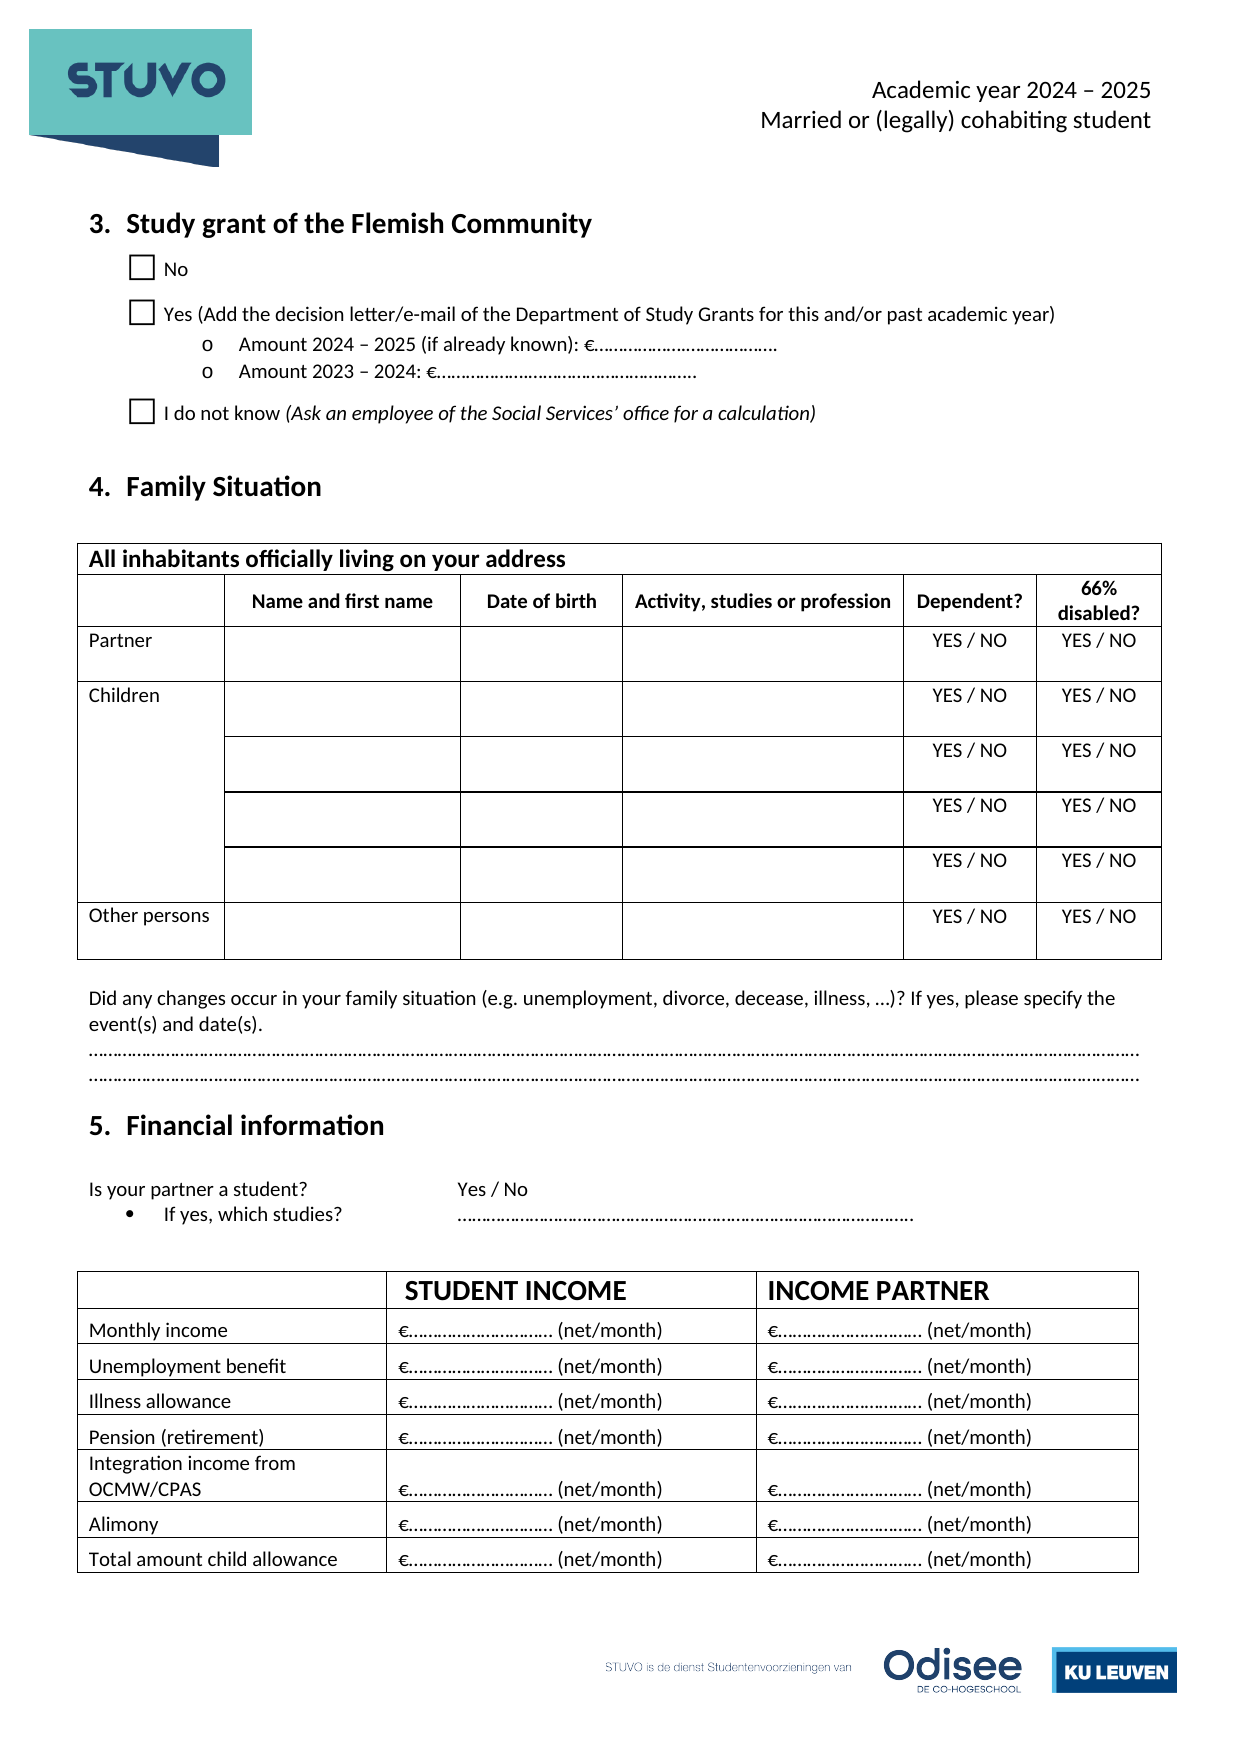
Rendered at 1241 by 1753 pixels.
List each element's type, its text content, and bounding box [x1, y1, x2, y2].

table_cell Date of birth [461, 575, 622, 626]
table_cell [757, 1538, 1138, 1572]
table_cell [225, 737, 460, 791]
table_cell €………………………… (net/month) [387, 1309, 756, 1343]
table_cell €………………………… (net/month) [757, 1502, 1138, 1537]
text Did any changes occur in your family situation (e.g. unemployment, divorce, decease, illness, …)? If yes, please specify the event(s) and date(s). [89, 985, 1152, 1036]
table_header All inhabitants officially living on your address [78, 544, 1161, 574]
list Family Situation [89, 468, 1152, 504]
table_cell YES / NO [1037, 627, 1161, 681]
text …………………………………………………………………………………………………………………………………………………………………………………………………………………………………………………………………………………………………………………………………………………………………………………………………… [89, 1036, 1152, 1087]
table_cell YES / NO [1037, 848, 1161, 902]
list Financial information [89, 1107, 1152, 1143]
table_cell Activity, studies or profession [623, 575, 903, 626]
list I do not know (Ask an employee of the Social Services’ office for a calculation) [126, 384, 1152, 430]
table_cell [461, 848, 622, 902]
table_cell [623, 627, 903, 681]
table_cell Dependent? [904, 575, 1036, 626]
list No [126, 241, 1152, 286]
table_cell [623, 682, 903, 736]
table_cell €………………………… (net/month) [757, 1309, 1138, 1343]
table_cell €………………………… (net/month) [387, 1450, 756, 1501]
table_cell YES / NO [1037, 903, 1161, 959]
table_cell €………………………… (net/month) [387, 1380, 756, 1414]
list Amount 2023 – 2024: €……………….…………………………….. [201, 358, 1152, 384]
table_cell [461, 627, 622, 681]
table_cell €………………………… (net/month) [757, 1344, 1138, 1378]
table_cell €………………………… (net/month) [387, 1415, 756, 1449]
table_cell [225, 627, 460, 681]
list Study grant of the Flemish Community [89, 205, 1152, 241]
table_cell [225, 903, 460, 959]
table_cell YES / NO [1037, 737, 1161, 791]
table_cell [623, 903, 903, 959]
table_cell Total amount child allowance [78, 1538, 386, 1572]
table_cell [78, 575, 224, 626]
table_cell Pension (retirement) [78, 1415, 386, 1449]
table_cell 66% disabled? [1037, 575, 1161, 626]
table_cell Illness allowance [78, 1380, 386, 1414]
table_header STUDENT INCOME [387, 1272, 756, 1308]
table_cell YES / NO [1037, 793, 1161, 846]
table_header [78, 1272, 386, 1308]
picture [606, 1647, 1177, 1693]
table_cell €………………………… (net/month) [757, 1450, 1138, 1501]
table_cell YES / NO [904, 903, 1036, 959]
table_cell [461, 903, 622, 959]
list Amount 2024 – 2025 (if already known): €……………….………………. [201, 332, 1152, 358]
table_cell [461, 737, 622, 791]
table_cell €………………………… (net/month) [757, 1380, 1138, 1414]
table_cell €………………………… (net/month) [387, 1344, 756, 1378]
table_cell YES / NO [1037, 682, 1161, 736]
table_cell [461, 793, 622, 846]
table_cell Partner [78, 627, 224, 681]
table_cell [225, 848, 460, 902]
text Is your partner a student? Yes / No [89, 1176, 1152, 1202]
table_cell Other persons [78, 903, 224, 959]
table_cell €………………………… (net/month) [757, 1415, 1138, 1449]
table_cell [623, 848, 903, 902]
table_cell [225, 682, 460, 736]
table_cell Integration income from OCMW/CPAS [78, 1450, 386, 1501]
list Yes (Add the decision letter/e-mail of the Department of Study Grants for this and/or past academic year) [126, 286, 1152, 332]
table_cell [387, 1538, 756, 1572]
table_cell Alimony [78, 1502, 386, 1537]
table_cell Name and first name [225, 575, 460, 626]
table_cell YES / NO [904, 627, 1036, 681]
table_cell [461, 682, 622, 736]
table_cell [225, 793, 460, 846]
table_cell Unemployment benefit [78, 1344, 386, 1378]
table_cell YES / NO [904, 848, 1036, 902]
table_cell €………………………… (net/month) [387, 1502, 756, 1537]
table_cell [623, 737, 903, 791]
table_cell [623, 793, 903, 846]
table_cell YES / NO [904, 793, 1036, 846]
table_cell YES / NO [904, 682, 1036, 736]
list If yes, which studies? ………………………………………………………………………………….. [126, 1202, 1152, 1227]
table_cell YES / NO [904, 737, 1036, 791]
table_header INCOME PARTNER [757, 1272, 1138, 1308]
table_cell Monthly income [78, 1309, 386, 1343]
table_cell Children [78, 682, 224, 902]
